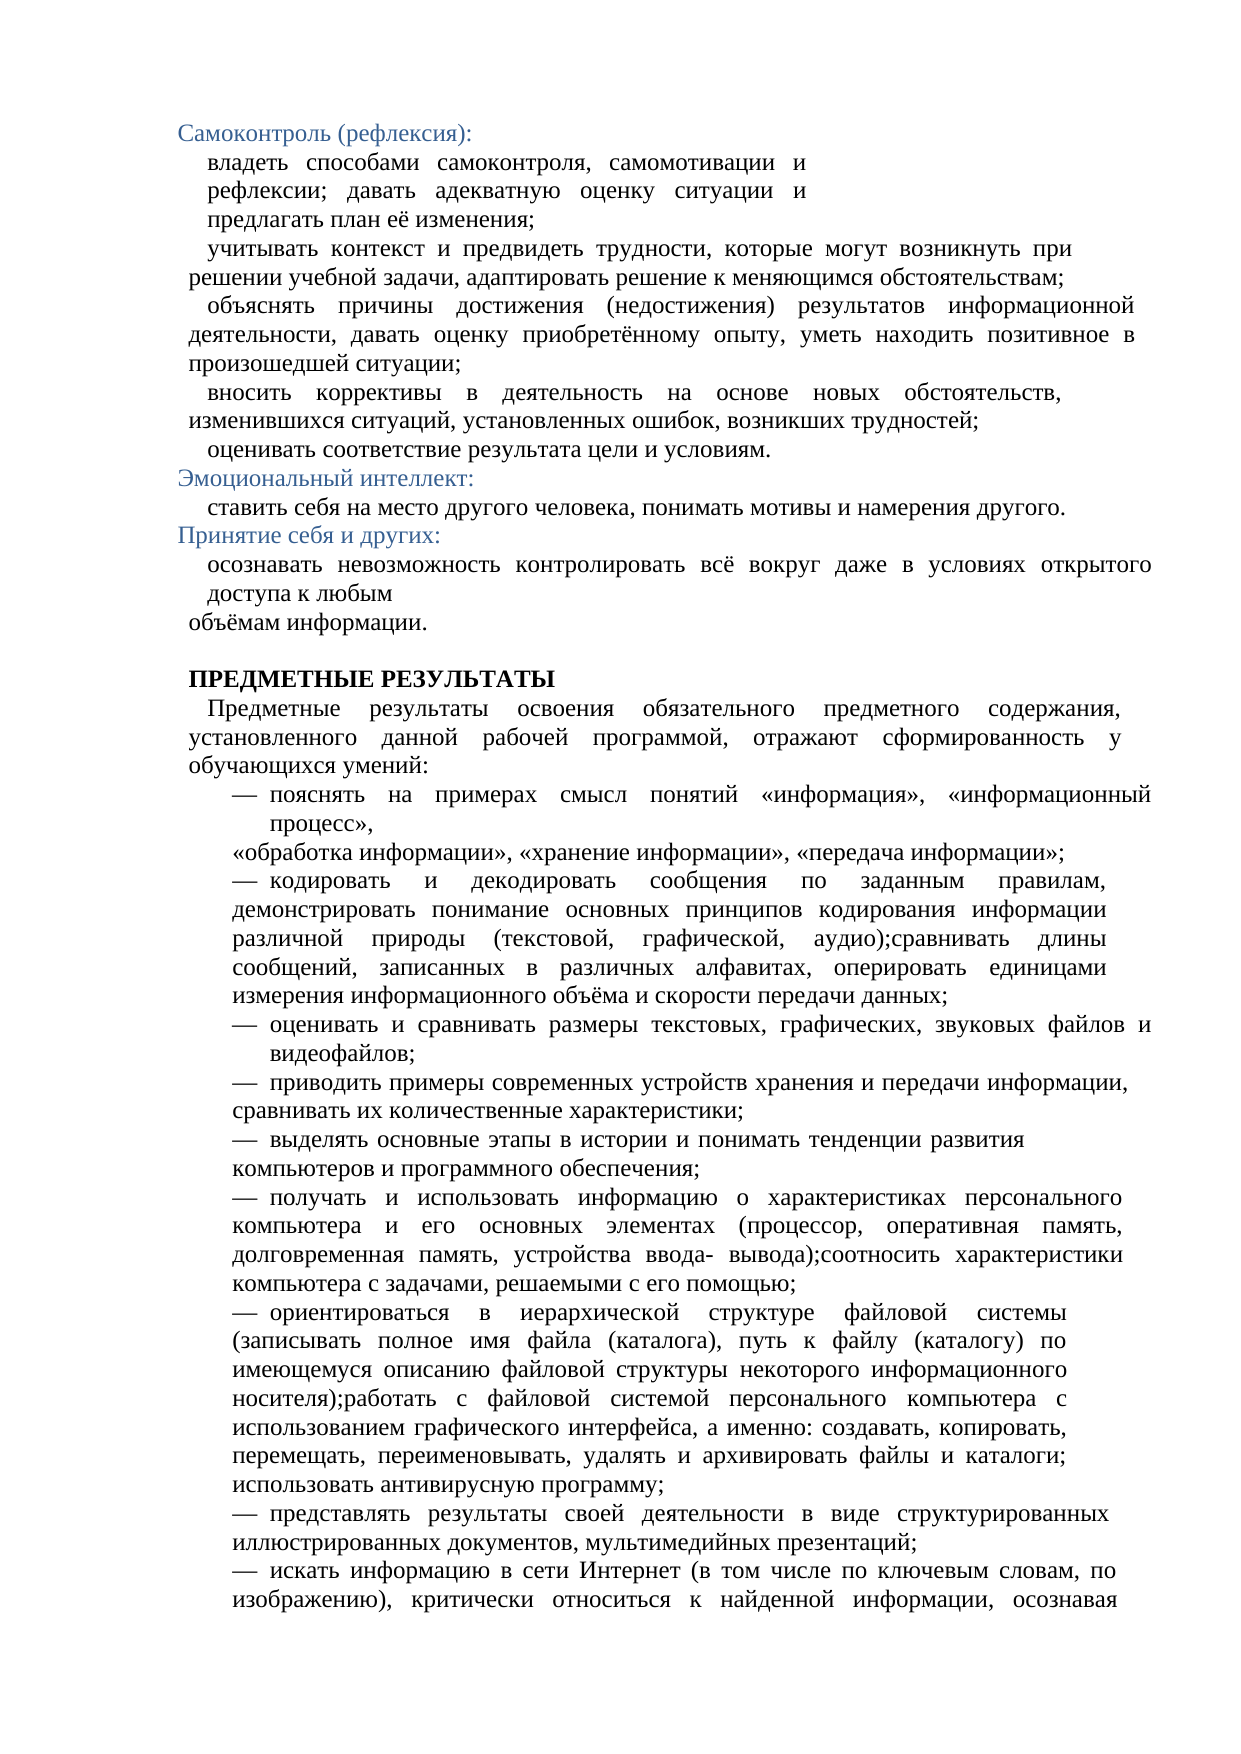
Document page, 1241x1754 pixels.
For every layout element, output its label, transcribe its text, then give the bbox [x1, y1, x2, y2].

text осознавать невозможность контролировать всё вокруг даже в условиях открытого доступа к любым [207, 549, 1152, 607]
list представлять результаты своей деятельности в виде структурированных иллюстрированных документов, мультимедийных презентаций; [232, 1498, 1110, 1556]
text владеть способами самоконтроля, самомотивации и рефлексии; давать адекватную оценку ситуации и предлагать план её изменения; [207, 147, 806, 233]
text объяснять причины достижения (недостижения) результатов информационной деятельности, давать оценку приобретённому опыту, уметь находить позитивное в произошедшей ситуации; [188, 291, 1135, 377]
list оценивать и сравнивать размеры текстовых, графических, звуковых файлов и видеофайлов; [232, 1009, 1152, 1067]
text учитывать контекст и предвидеть трудности, которые могут возникнуть при решении учебной задачи, адаптировать решение к меняющимся обстоятельствам; [188, 233, 1073, 291]
subtitle Самоконтроль (рефлексия): [177, 118, 1152, 147]
text оценивать соответствие результата цели и условиям. [207, 434, 1152, 463]
subtitle Принятие себя и других: [177, 521, 1152, 549]
list ориентироваться в иерархической структуре файловой системы (записывать полное имя файла (каталога), путь к файлу (каталогу) по имеющемуся описанию файловой структуры некоторого информационного носителя);работать с файловой системой персонального компьютера с использованием графического интерфейса, а именно: создавать, копировать, перемещать, переименовывать, удалять и архивировать файлы и каталоги; использовать антивирусную программу; [232, 1297, 1067, 1498]
list приводить примеры современных устройств хранения и передачи информации, сравнивать их количественные характеристики; [232, 1067, 1129, 1124]
list получать и использовать информацию о характеристиках персонального компьютера и его основных элементах (процессор, оперативная память, долговременная память, устройства ввода- вывода);соотносить характеристики компьютера с задачами, решаемыми с его помощью; [232, 1182, 1123, 1297]
text объёмам информации. [188, 607, 1152, 636]
text ставить себя на место другого человека, понимать мотивы и намерения другого. [207, 492, 1152, 521]
text «обработка информации», «хранение информации», «передача информации»; [232, 837, 1152, 866]
subtitle Эмоциональный интеллект: [177, 463, 1152, 492]
text Предметные результаты освоения обязательного предметного содержания, установленного данной рабочей программой, отражают сформированность у обучающихся умений: [188, 693, 1121, 779]
subtitle ПРЕДМЕТНЫЕ РЕЗУЛЬТАТЫ [188, 664, 1152, 693]
list пояснять на примерах смысл понятий «информация», «информационный процесс», [232, 779, 1152, 837]
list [232, 1556, 1118, 1613]
list кодировать и декодировать сообщения по заданным правилам, демонстрировать понимание основных принципов кодирования информации различной природы (текстовой, графической, аудио);сравнивать длины сообщений, записанных в различных алфавитах, оперировать единицами измерения информационного объёма и скорости передачи данных; [232, 866, 1107, 1009]
text вносить коррективы в деятельность на основе новых обстоятельств, изменившихся ситуаций, установленных ошибок, возникших трудностей; [188, 377, 1062, 434]
list выделять основные этапы в истории и понимать тенденции развития компьютеров и программного обеспечения; [232, 1124, 1026, 1182]
